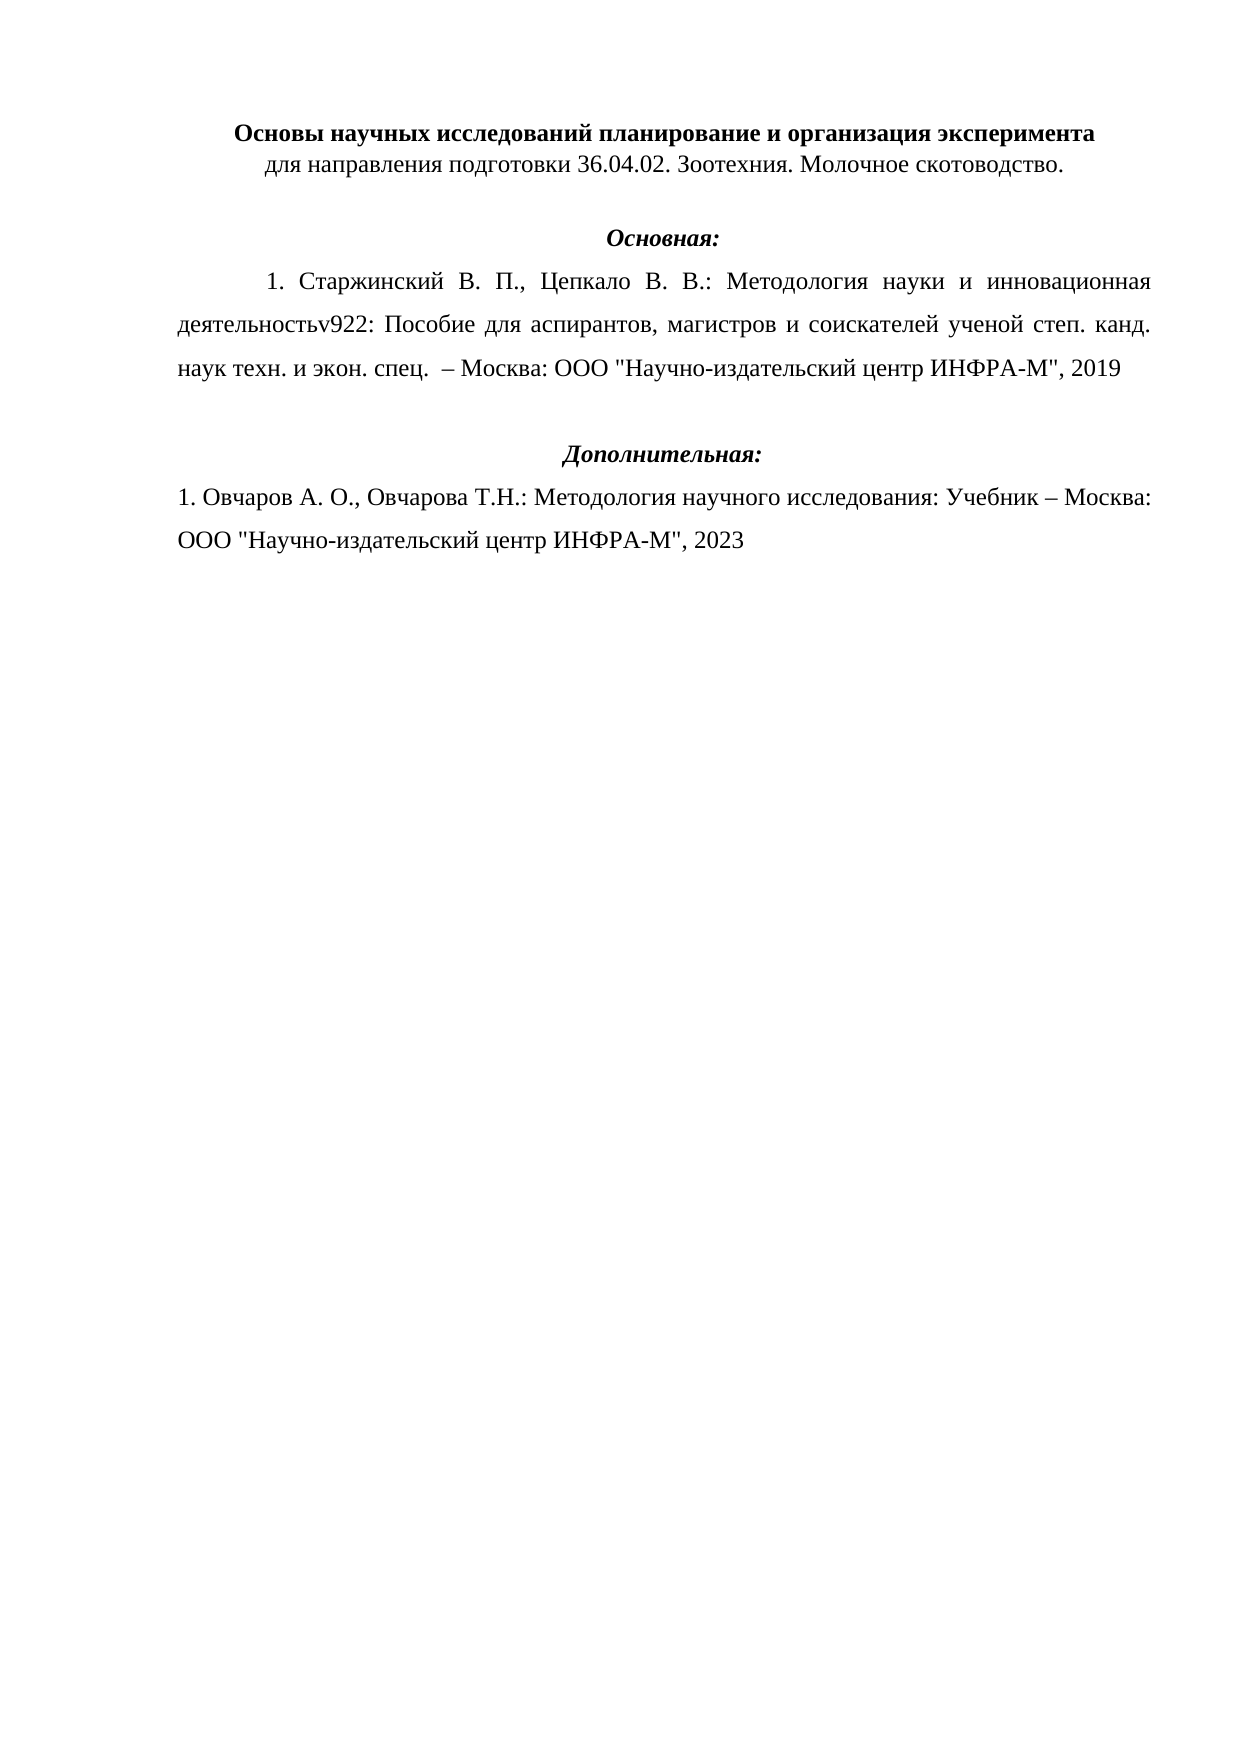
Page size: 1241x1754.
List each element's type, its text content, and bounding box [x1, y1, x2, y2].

text 1. Овчаров А. О., Овчарова Т.Н.: Методология научного исследования: Учебник – Москва: ООО "Научно-издательский центр ИНФРА-М", 2023 [177, 482, 1152, 554]
text Дополнительная: [177, 439, 1152, 468]
text 1. Старжинский В. П., Цепкало В. В.: Методология науки и инновационная деятельностьv922: Пособие для аспирантов, магистров и соискателей ученой степ. канд. наук техн. и экон. спец. – Москва: ООО "Научно-издательский центр ИНФРА-М", 2019 [177, 266, 1152, 381]
text Основная: [177, 223, 1152, 252]
text Основы научных исследований планирование и организация эксперимента [177, 118, 1152, 147]
text для направления подготовки 36.04.02. Зоотехния. Молочное скотоводство. [177, 149, 1152, 178]
